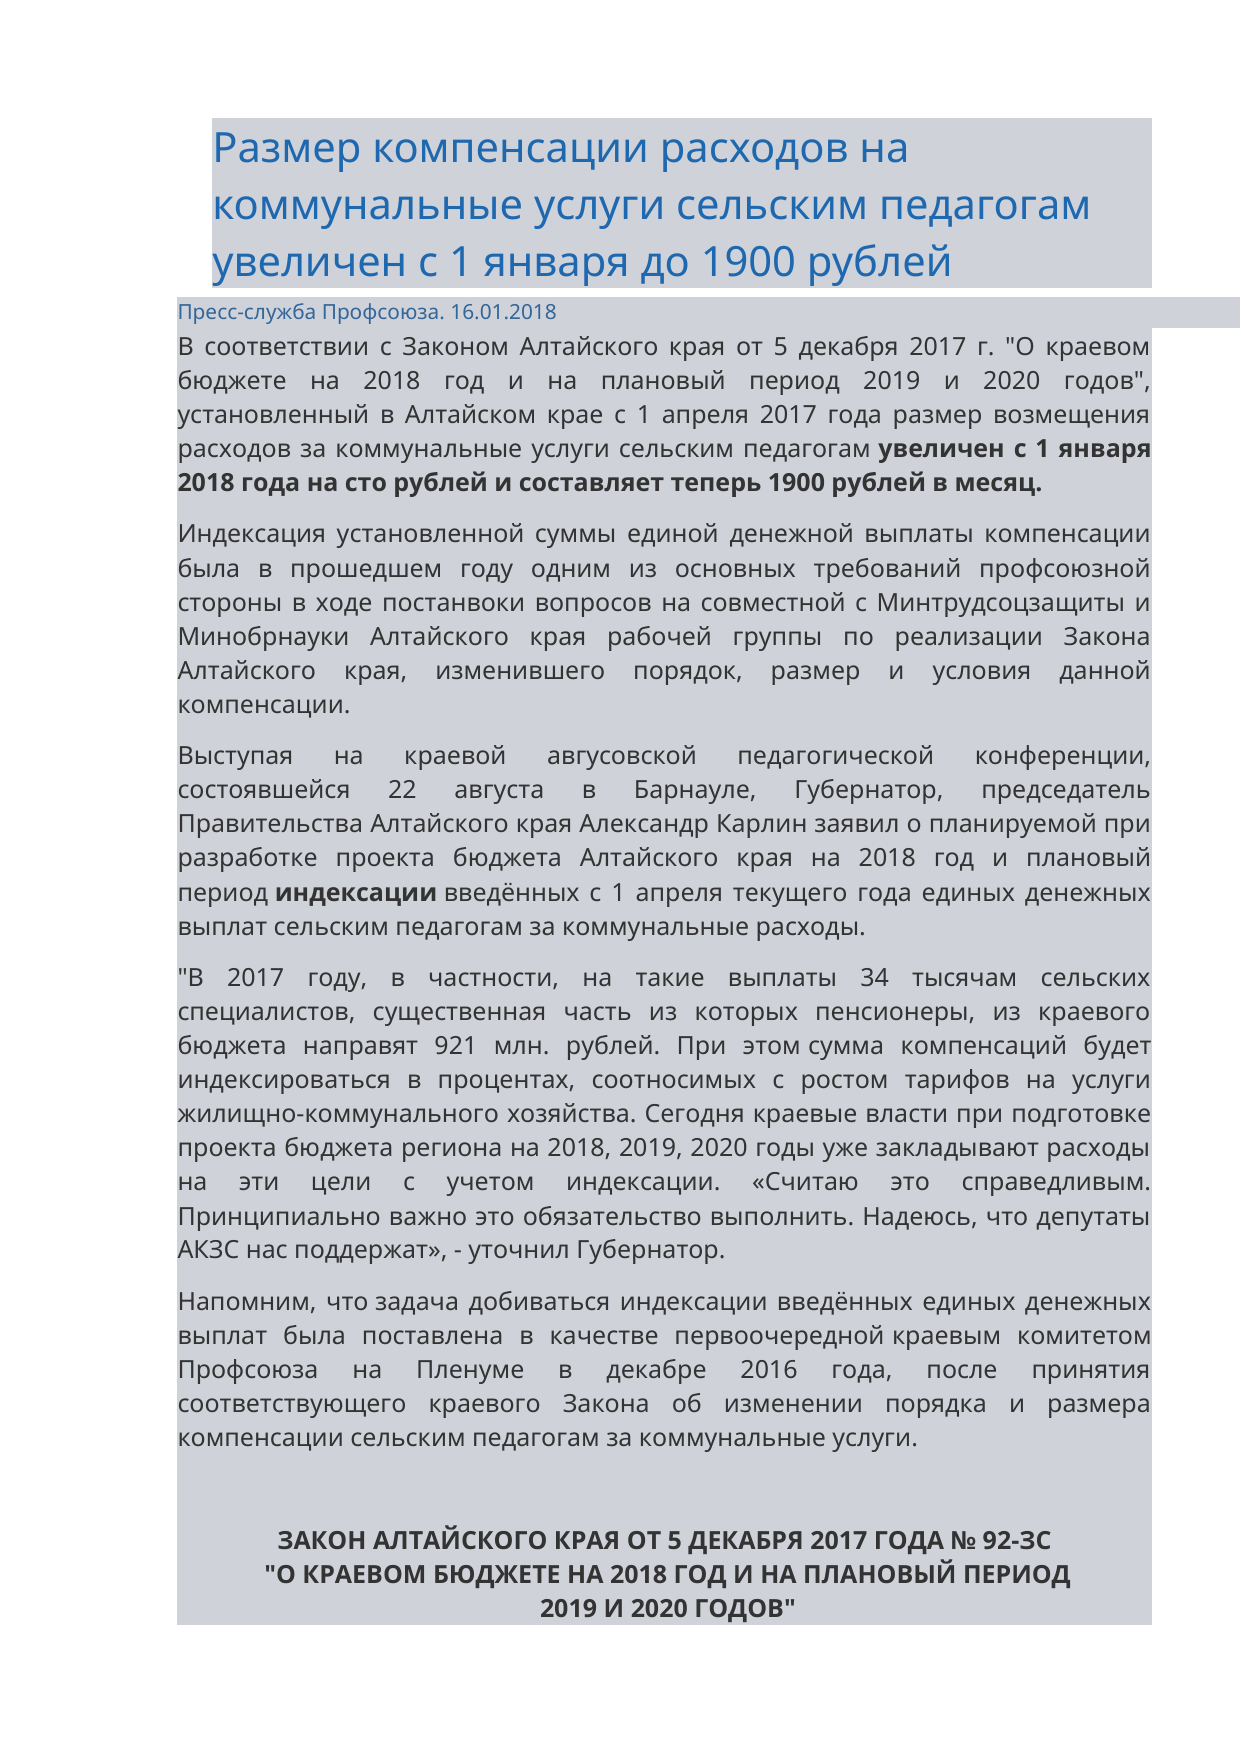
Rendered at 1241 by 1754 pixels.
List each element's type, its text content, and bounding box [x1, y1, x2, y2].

text 2019 И 2020 ГОДОВ" [177, 1591, 1152, 1625]
text "В 2017 году, в частности, на такие выплаты 34 тысячам сельских специалистов, существенная часть из которых пенсионеры, из краевого бюджета направят 921 млн. рублей. При этом сумма компенсаций будет индексироваться в процентах, соотносимых с ростом тарифов на услуги жилищно-коммунального хозяйства. Сегодня краевые власти при подготовке проекта бюджета региона на 2018, 2019, 2020 годы уже закладывают расходы на эти цели с учетом индексации. «Считаю это справедливым. Принципиально важно это обязательство выполнить. Надеюсь, что депутаты АКЗС нас поддержат», - уточнил Губернатор. [177, 960, 1152, 1266]
text Размер компенсации расходов на коммунальные услуги сельским педагогам увеличен с 1 января до 1900 рублей [212, 118, 1152, 288]
text Выступая на краевой авгусовской педагогической конференции, состоявшейся 22 августа в Барнауле, Губернатор, председатель Правительства Алтайского края Александр Карлин заявил о планируемой при разработке проекта бюджета Алтайского края на 2018 год и плановый период индексации введённых с 1 апреля текущего года единых денежных выплат сельским педагогам за коммунальные расходы. [177, 738, 1152, 942]
text "О КРАЕВОМ БЮДЖЕТЕ НА 2018 ГОД И НА ПЛАНОВЫЙ ПЕРИОД [177, 1557, 1152, 1591]
text Индексация установленной суммы единой денежной выплаты компенсации была в прошедшем году одним из основных требований профсоюзной стороны в ходе постанвоки вопросов на совместной с Минтрудсоцзащиты и Минобрнауки Алтайского края рабочей группы по реализации Закона Алтайского края, изменившего порядок, размер и условия данной компенсации. [177, 516, 1152, 721]
table_header Пресс-служба Профсоюза. 16.01.2018 [177, 297, 1240, 328]
text Напомним, что задача добиваться индексации введённых единых денежных выплат была поставлена в качестве первоочередной краевым комитетом Профсоюза на Пленуме в декабре 2016 года, после принятия соответствующего краевого Закона об изменении порядка и размера компенсации сельским педагогам за коммунальные услуги. [177, 1284, 1152, 1454]
text В соответствии с Законом Алтайского края от 5 декабря 2017 г. "О краевом бюджете на 2018 год и на плановый период 2019 и 2020 годов", установленный в Алтайском крае с 1 апреля 2017 года размер возмещения расходов за коммунальные услуги сельским педагогам увеличен с 1 января 2018 года на сто рублей и составляет теперь 1900 рублей в месяц. [177, 328, 1152, 499]
text ЗАКОН АЛТАЙСКОГО КРАЯ ОТ 5 ДЕКАБРЯ 2017 ГОДА № 92-ЗС [177, 1523, 1152, 1557]
